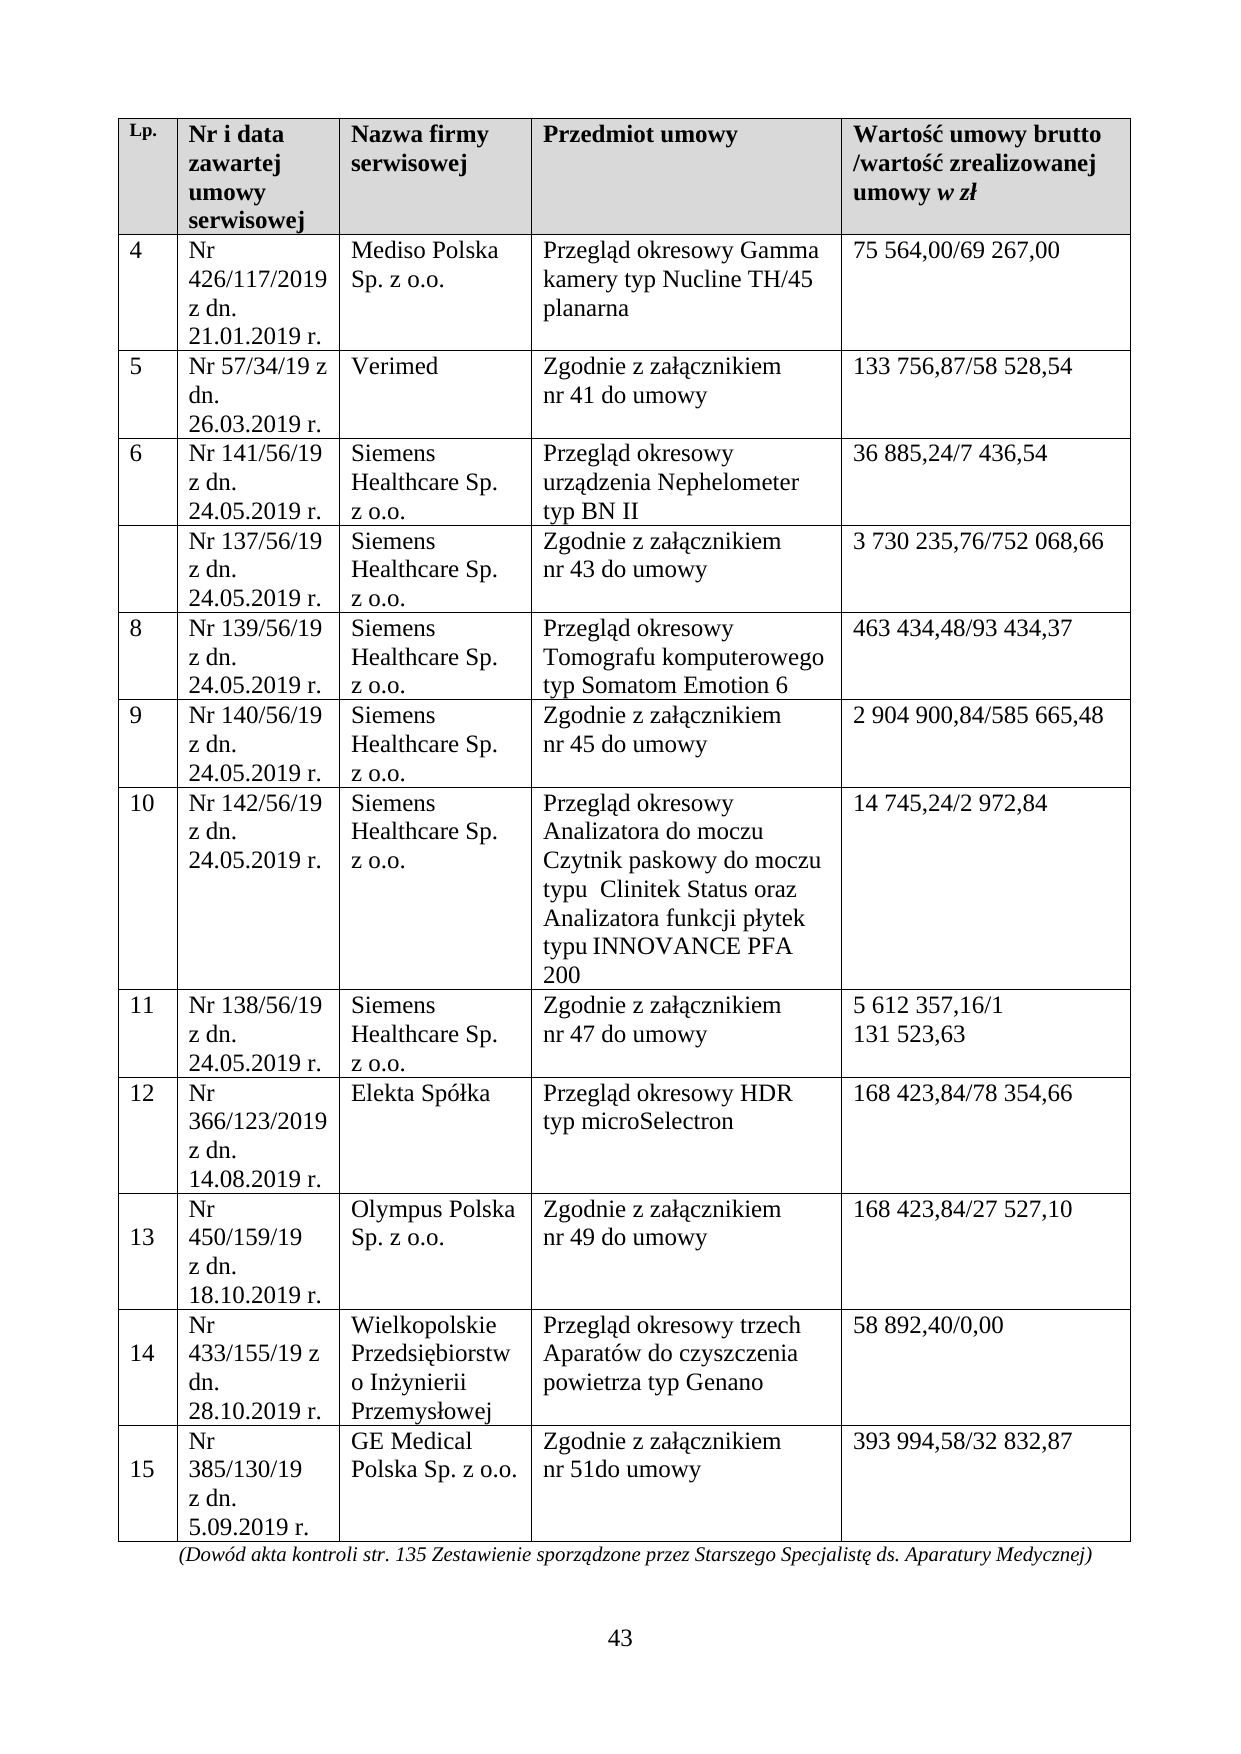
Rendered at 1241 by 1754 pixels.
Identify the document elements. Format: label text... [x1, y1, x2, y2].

table_cell Nr 57/34/19 z dn. 26.03.2019 r. [178, 351, 339, 437]
table_cell Zgodnie z załącznikiem nr 49 do umowy [532, 1194, 841, 1309]
table_cell 393 994,58/32 832,87 [842, 1426, 1130, 1541]
table_cell Nr 385/130/19 z dn. 5.09.2019 r. [178, 1426, 339, 1541]
table_cell Mediso Polska Sp. z o.o. [340, 235, 531, 350]
table_cell 133 756,87/58 528,54 [842, 351, 1130, 437]
table_cell Przegląd okresowy Gamma kamery typ Nucline TH/45 planarna [532, 235, 841, 350]
table_cell 36 885,24/7 436,54 [842, 439, 1130, 525]
table_cell 463 434,48/93 434,37 [842, 613, 1130, 699]
table_cell 14 745,24/2 972,84 [842, 788, 1130, 989]
table_cell 9 [119, 700, 177, 787]
table_cell Nr 450/159/19 z dn. 18.10.2019 r. [178, 1194, 339, 1309]
table_header Nr i data zawartej umowy serwisowej [178, 119, 339, 234]
table_cell 75 564,00/69 267,00 [842, 235, 1130, 350]
table_cell Przegląd okresowy urządzenia Nephelometer typ BN II [532, 439, 841, 525]
table_cell 58 892,40/0,00 [842, 1310, 1130, 1425]
table_header Przedmiot umowy [532, 119, 841, 234]
table_cell Nr 433/155/19 z dn. 28.10.2019 r. [178, 1310, 339, 1425]
table_cell Zgodnie z załącznikiem nr 41 do umowy [532, 351, 841, 437]
table_cell Przegląd okresowy Tomografu komputerowego typ Somatom Emotion 6 [532, 613, 841, 699]
table_cell 3 730 235,76/752 068,66 [842, 526, 1130, 612]
table_cell 12 [119, 1078, 177, 1193]
table_cell 14 [119, 1310, 177, 1425]
table_cell Zgodnie z załącznikiem nr 47 do umowy [532, 990, 841, 1077]
table_cell Siemens Healthcare Sp. z o.o. [340, 700, 531, 787]
table_cell Siemens Healthcare Sp. z o.o. [340, 526, 531, 612]
table_cell Nr 138/56/19 z dn. 24.05.2019 r. [178, 990, 339, 1077]
table_cell Nr 426/117/2019 z dn. 21.01.2019 r. [178, 235, 339, 350]
table_cell Siemens Healthcare Sp. z o.o. [340, 613, 531, 699]
table_cell 168 423,84/78 354,66 [842, 1078, 1130, 1193]
table_cell 4 [119, 235, 177, 350]
table_cell Nr 137/56/19 z dn. 24.05.2019 r. [178, 526, 339, 612]
table_cell Przegląd okresowy Analizatora do moczu Czytnik paskowy do moczu typu Clinitek Status oraz Analizatora funkcji płytek typu INNOVANCE PFA 200 [532, 788, 841, 989]
table_cell Wielkopolskie Przedsiębiorstwo Inżynierii Przemysłowej [340, 1310, 531, 1425]
table_cell Olympus Polska Sp. z o.o. [340, 1194, 531, 1309]
table_cell Nr 142/56/19 z dn. 24.05.2019 r. [178, 788, 339, 989]
table_cell Siemens Healthcare Sp. z o.o. [340, 788, 531, 989]
table_cell 5 [119, 351, 177, 437]
table_cell Siemens Healthcare Sp. z o.o. [340, 439, 531, 525]
table_cell 2 904 900,84/585 665,48 [842, 700, 1130, 787]
text (Dowód akta kontroli str. 135 Zestawienie sporządzone przez Starszego Specjalistę ds. Aparatury Medycznej) [148, 1542, 1093, 1566]
table_cell 168 423,84/27 527,10 [842, 1194, 1130, 1309]
table_cell Siemens Healthcare Sp. z o.o. [340, 990, 531, 1077]
table_cell 10 [119, 788, 177, 989]
table_header Nazwa firmy serwisowej [340, 119, 531, 234]
table_cell 8 [119, 613, 177, 699]
table_cell Zgodnie z załącznikiem nr 45 do umowy [532, 700, 841, 787]
table_cell Zgodnie z załącznikiem nr 43 do umowy [532, 526, 841, 612]
table_cell 7 [119, 526, 177, 612]
table_cell Elekta Spółka [340, 1078, 531, 1193]
table_cell 11 [119, 990, 177, 1077]
table_cell Nr 141/56/19 z dn. 24.05.2019 r. [178, 439, 339, 525]
table_cell 15 [119, 1426, 177, 1541]
table_header Lp. [119, 119, 177, 234]
table_cell Nr 366/123/2019 z dn. 14.08.2019 r. [178, 1078, 339, 1193]
table_cell Verimed [340, 351, 531, 437]
table_cell 6 [119, 439, 177, 525]
table_cell Przegląd okresowy HDR typ microSelectron [532, 1078, 841, 1193]
table_cell Nr 140/56/19 z dn. 24.05.2019 r. [178, 700, 339, 787]
table_cell 13 [119, 1194, 177, 1309]
table_cell GE Medical Polska Sp. z o.o. [340, 1426, 531, 1541]
table_cell Zgodnie z załącznikiem nr 51do umowy [532, 1426, 841, 1541]
table_cell Nr 139/56/19 z dn. 24.05.2019 r. [178, 613, 339, 699]
table_header Wartość umowy brutto /wartość zrealizowanej umowy w zł [842, 119, 1130, 234]
table_cell Przegląd okresowy trzech Aparatów do czyszczenia powietrza typ Genano [532, 1310, 841, 1425]
table_cell 5 612 357,16/1 131 523,63 [842, 990, 1130, 1077]
